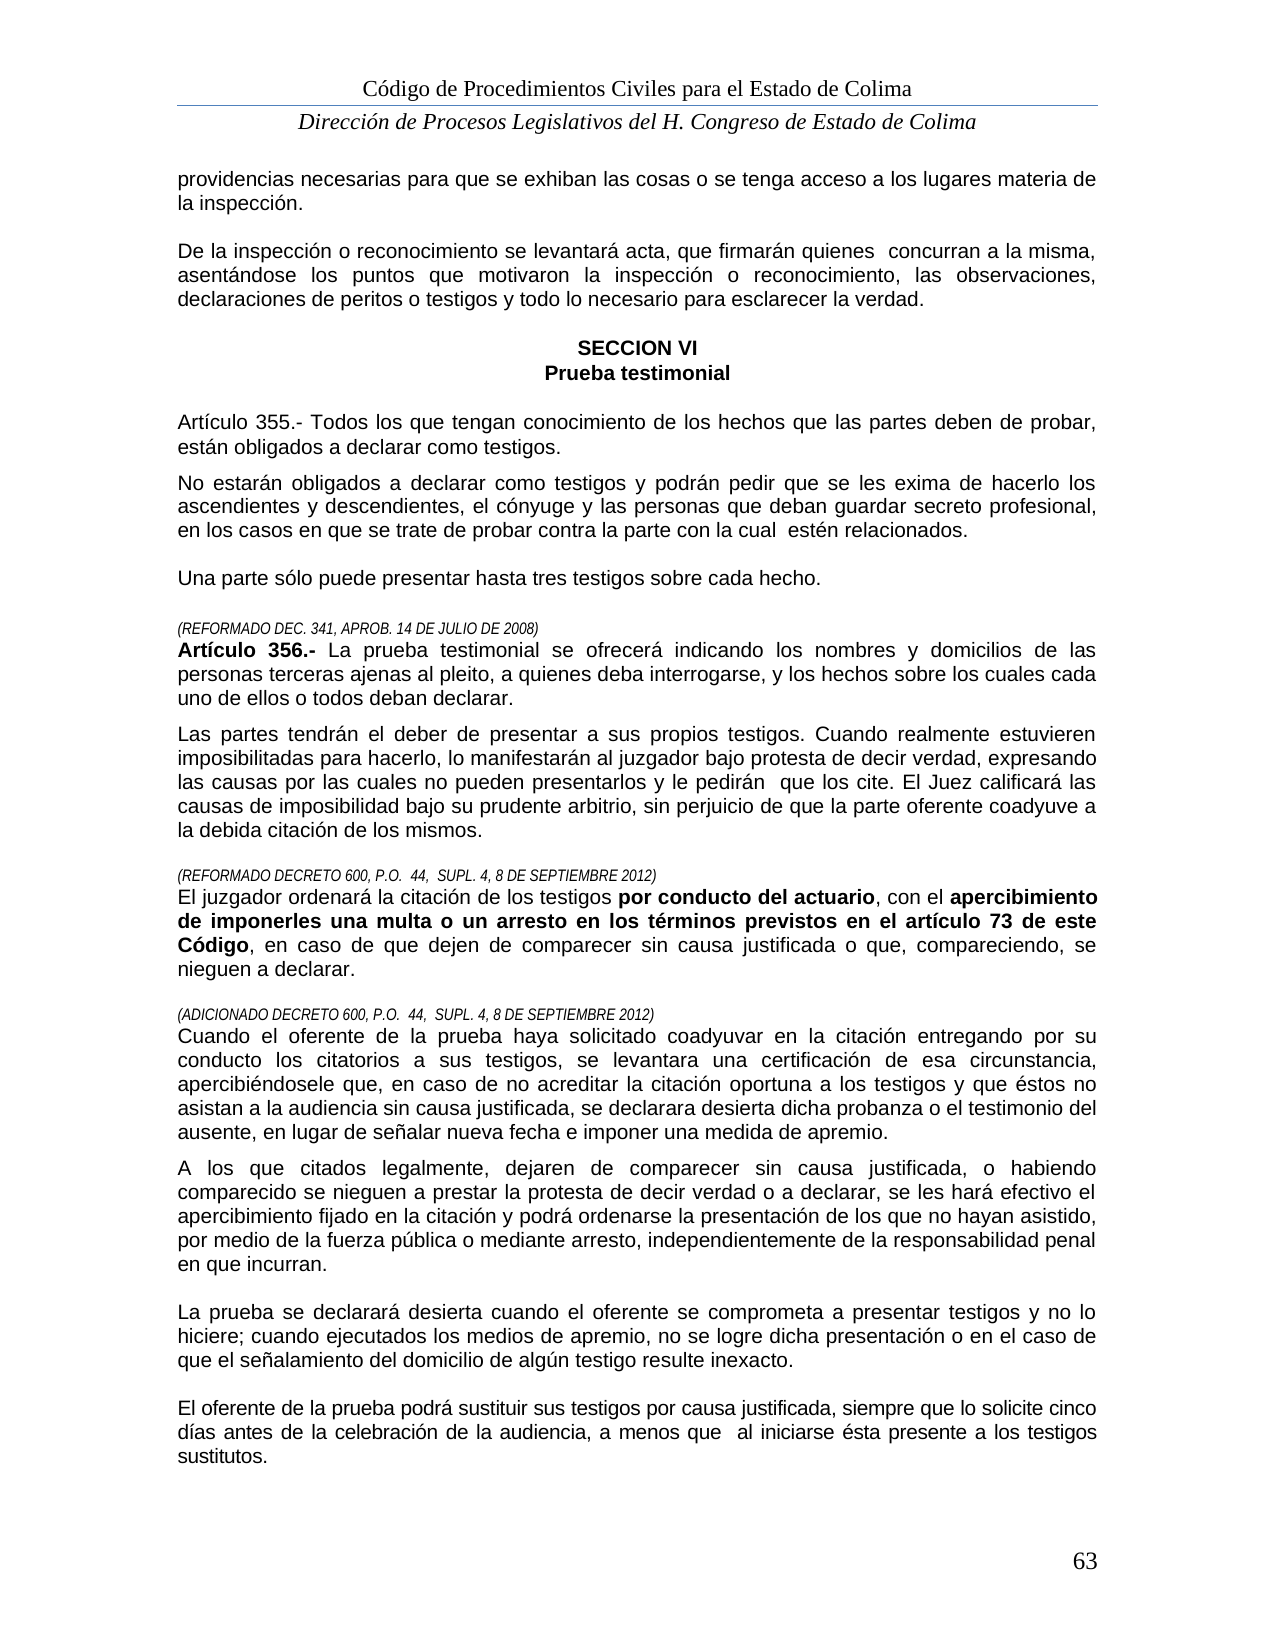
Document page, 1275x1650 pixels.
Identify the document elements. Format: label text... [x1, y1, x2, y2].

text A los que citados legalmente, dejaren de comparecer sin causa justificada, o habiendo comparecido se nieguen a prestar la protesta de decir verdad o a declarar, se les hará efectivo el apercibimiento fijado en la citación y podrá ordenarse la presentación de los que no hayan asistido, por medio de la fuerza pública o mediante arresto, independientemente de la responsabilidad penal en que incurran. [177, 1156, 1098, 1276]
text (REFORMADO DEC. 341, APROB. 14 DE JULIO DE 2008) [177, 614, 1098, 638]
text Una parte sólo puede presentar hasta tres testigos sobre cada hecho. [177, 566, 1098, 590]
text Prueba testimonial [177, 360, 1098, 385]
text Artículo 356.- La prueba testimonial se ofrecerá indicando los nombres y domicilios de las personas terceras ajenas al pleito, a quienes deba interrogarse, y los hechos sobre los cuales cada uno de ellos o todos deban declarar. [177, 638, 1098, 709]
text (REFORMADO DECRETO 600, P.O. 44, SUPL. 4, 8 DE SEPTIEMBRE 2012) [177, 866, 1098, 885]
text La prueba se declarará desierta cuando el oferente se comprometa a presentar testigos y no lo hiciere; cuando ejecutados los medios de apremio, no se logre dicha presentación o en el caso de que el señalamiento del domicilio de algún testigo resulte inexacto. [177, 1300, 1098, 1372]
text El oferente de la prueba podrá sustituir sus testigos por causa justificada, siempre que lo solicite cinco días antes de la celebración de la audiencia, a menos que al iniciarse ésta presente a los testigos sustitutos. [177, 1396, 1098, 1468]
text SECCION VI [177, 336, 1098, 360]
text El juzgador ordenará la citación de los testigos por conducto del actuario, con el apercibimiento de imponerles una multa o un arresto en los términos previstos en el artículo 73 de este Código, en caso de que dejen de comparecer sin causa justificada o que, compareciendo, se nieguen a declarar. [177, 885, 1098, 981]
text No estarán obligados a declarar como testigos y podrán pedir que se les exima de hacerlo los ascendientes y descendientes, el cónyuge y las personas que deban guardar secreto profesional, en los casos en que se trate de probar contra la parte con la cual estén relacionados. [177, 470, 1098, 542]
text Artículo 355.- Todos los que tengan conocimiento de los hechos que las partes deben de probar, están obligados a declarar como testigos. [177, 409, 1098, 458]
text Las partes tendrán el deber de presentar a sus propios testigos. Cuando realmente estuvieren imposibilitadas para hacerlo, lo manifestarán al juzgador bajo protesta de decir verdad, expresando las causas por las cuales no pueden presentarlos y le pedirán que los cite. El Juez calificará las causas de imposibilidad bajo su prudente arbitrio, sin perjuicio de que la parte oferente coadyuve a la debida citación de los mismos. [177, 722, 1098, 842]
text Cuando el oferente de la prueba haya solicitado coadyuvar en la citación entregando por su conducto los citatorios a sus testigos, se levantara una certificación de esa circunstancia, apercibiéndosele que, en caso de no acreditar la citación oportuna a los testigos y que éstos no asistan a la audiencia sin causa justificada, se declarara desierta dicha probanza o el testimonio del ausente, en lugar de señalar nueva fecha e imponer una medida de apremio. [177, 1024, 1098, 1144]
text De la inspección o reconocimiento se levantará acta, que firmarán quienes concurran a la misma, asentándose los puntos que motivaron la inspección o reconocimiento, las observaciones, declaraciones de peritos o testigos y todo lo necesario para esclarecer la verdad. [177, 239, 1098, 311]
text (ADICIONADO DECRETO 600, P.O. 44, SUPL. 4, 8 DE SEPTIEMBRE 2012) [177, 1005, 1098, 1024]
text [177, 167, 1098, 215]
